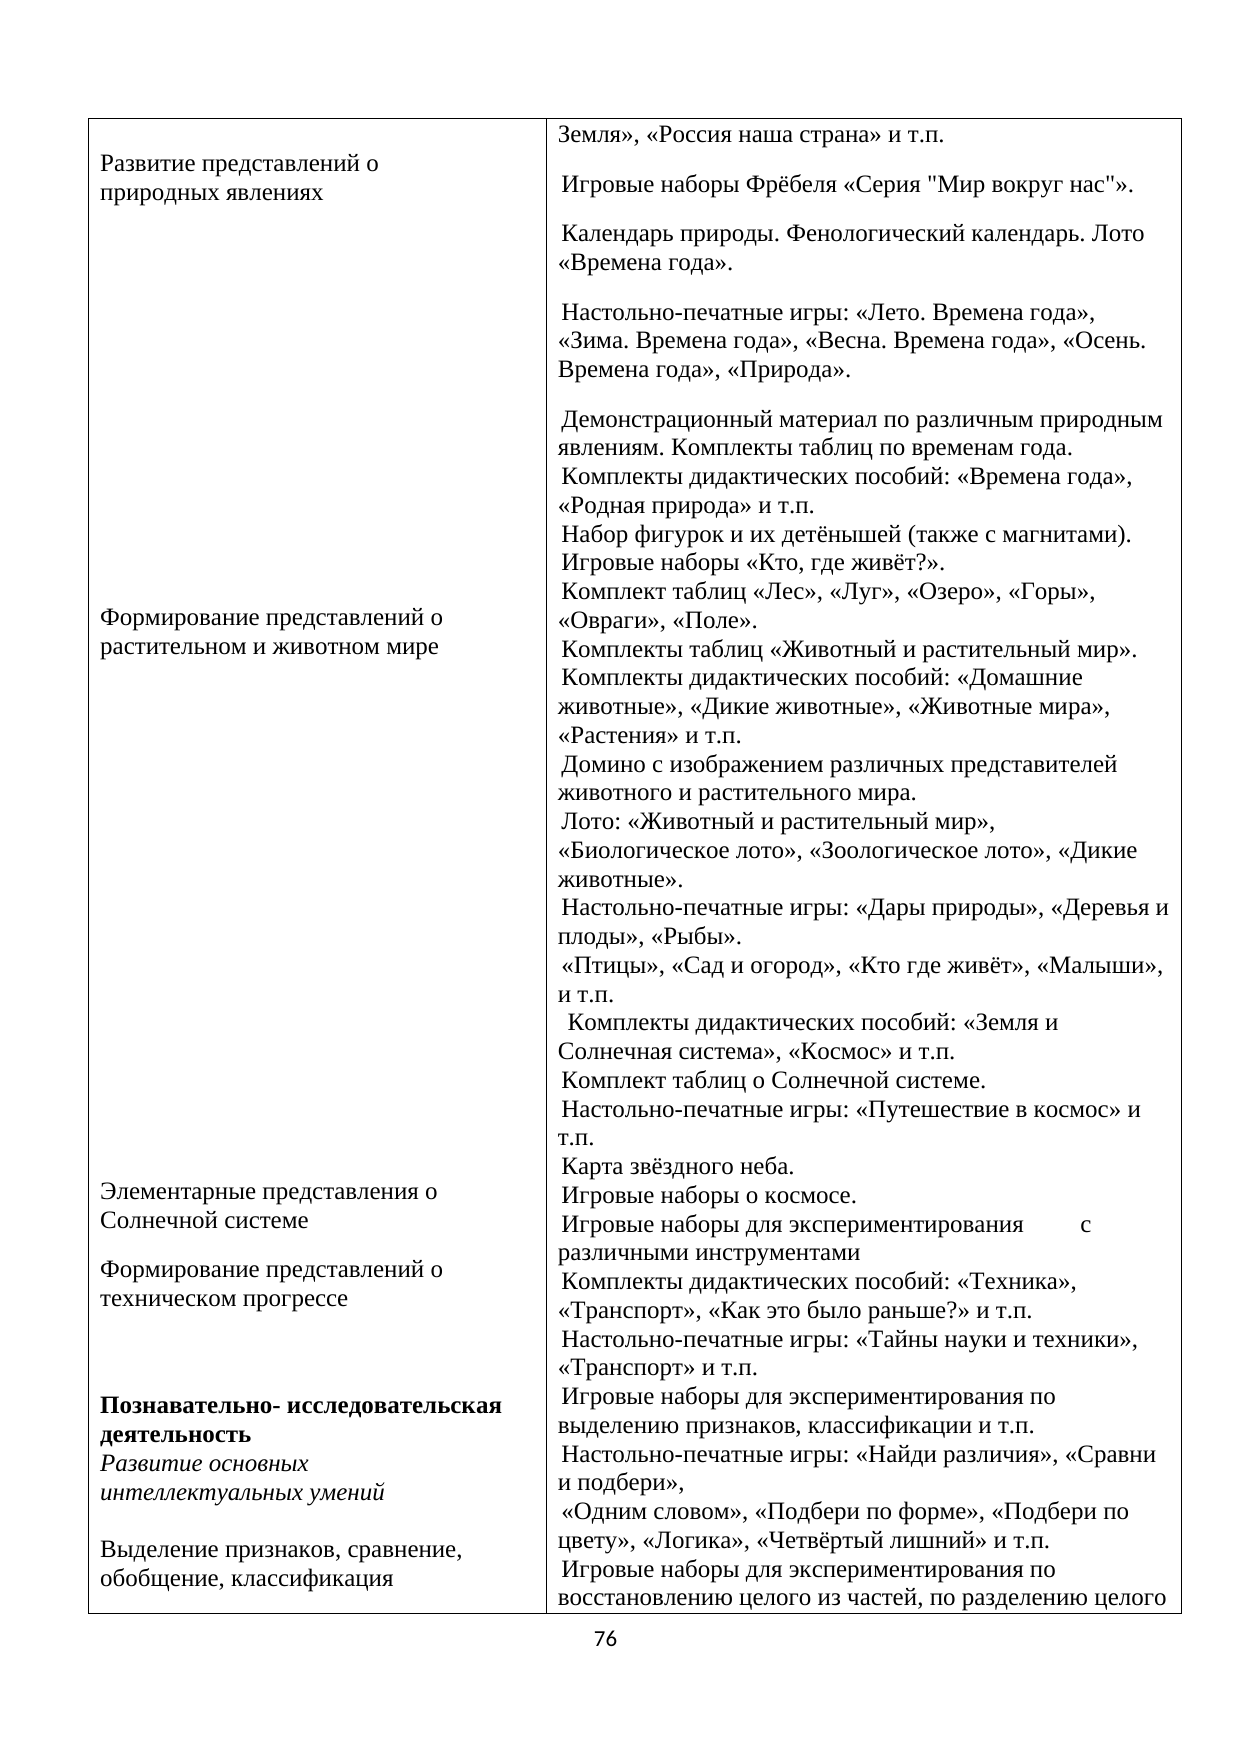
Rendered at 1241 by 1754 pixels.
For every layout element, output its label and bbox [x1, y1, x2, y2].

table_cell [547, 119, 1181, 1612]
table_cell [89, 119, 546, 1612]
